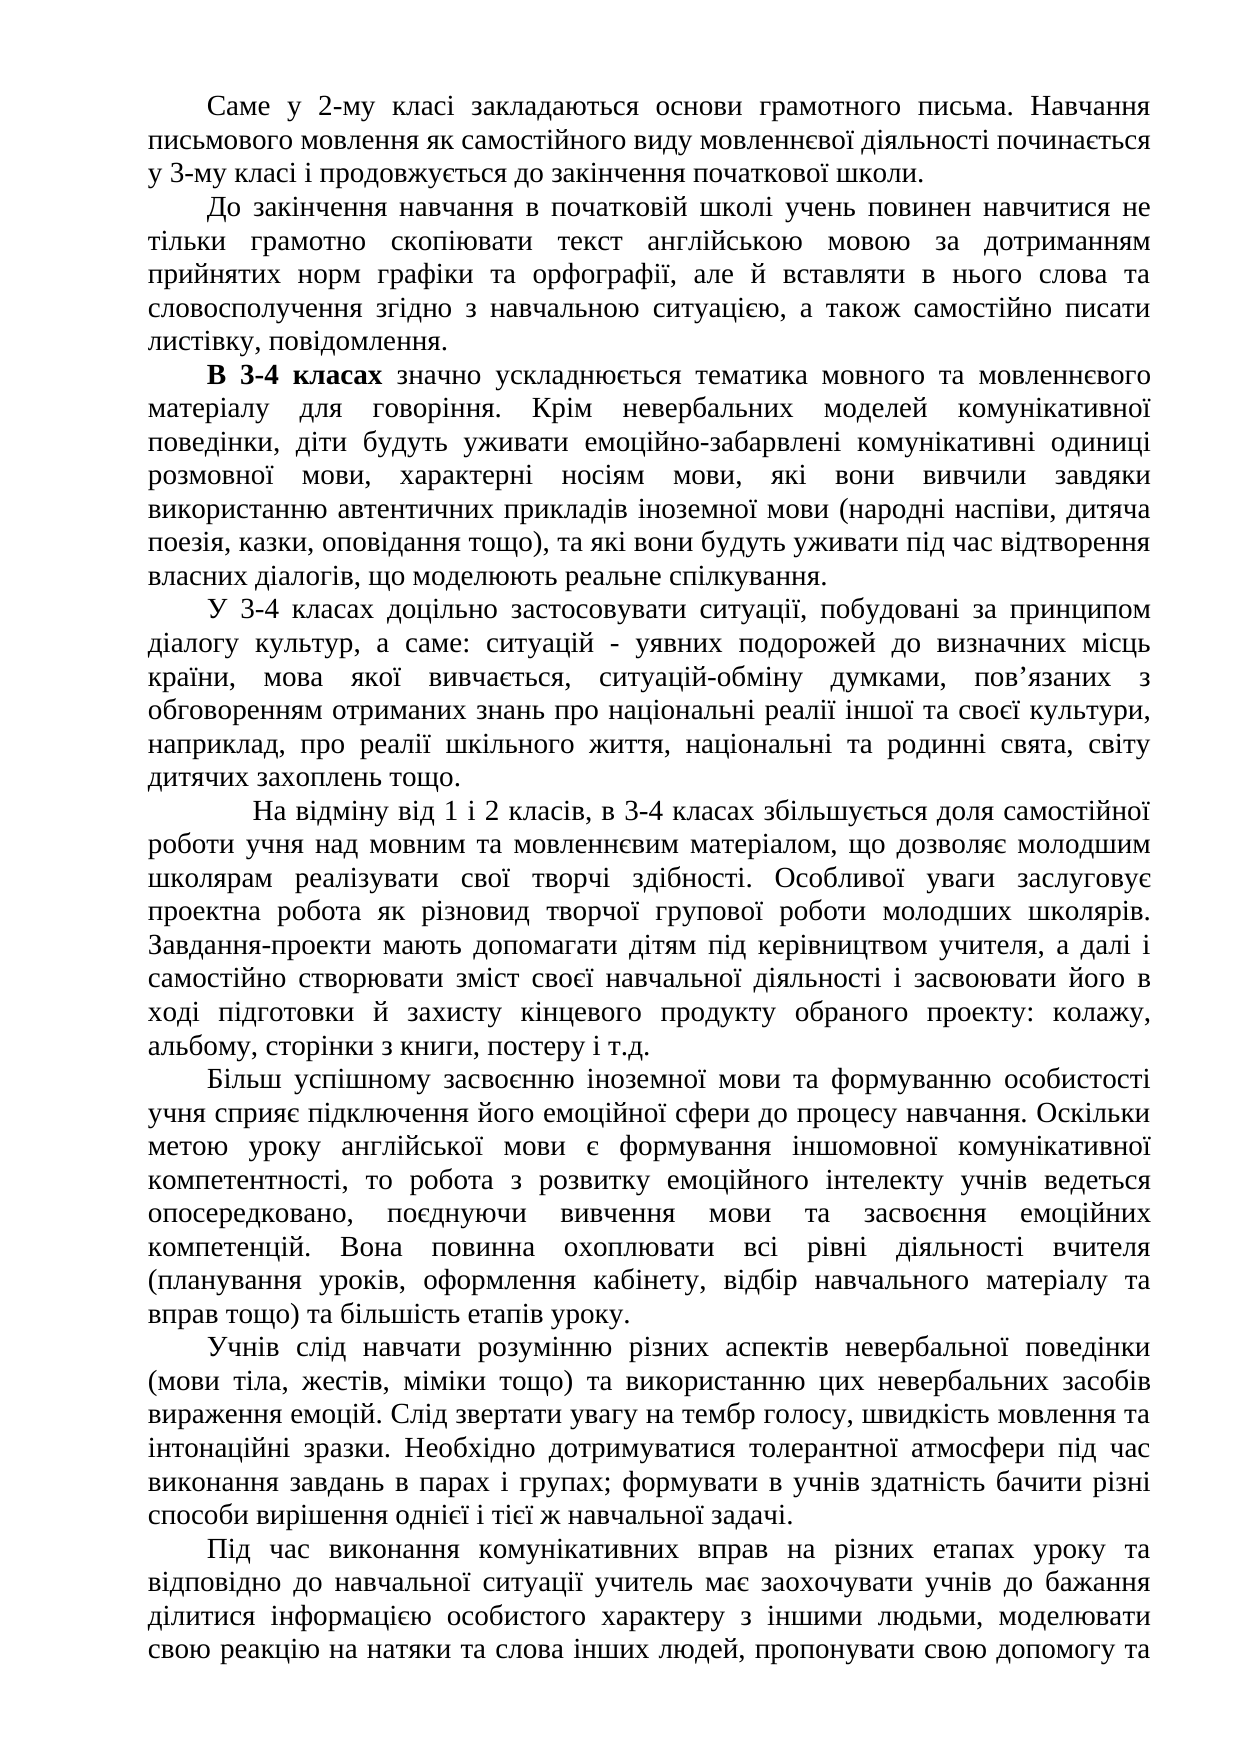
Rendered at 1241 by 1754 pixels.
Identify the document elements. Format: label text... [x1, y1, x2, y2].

text У 3-4 класах доцільно застосовувати ситуації, побудовані за принципом діалогу культур, а саме: ситуацій - уявних подорожей до визначних місць країни, мова якої вивчається, ситуацій-обміну думками, пов’язаних з обговоренням отриманих знань про національні реалії іншої та своєї культури, наприклад, про реалії шкільного життя, національні та родинні свята, світу дитячих захоплень тощо. [148, 592, 1152, 793]
text Більш успішному засвоєнню іноземної мови та формуванню особистості учня сприяє підключення його емоційної сфери до процесу навчання. Оскільки метою уроку англійської мови є формування іншомовної комунікативної компетентності, то робота з розвитку емоційного інтелекту учнів ведеться опосередковано, поєднуючи вивчення мови та засвоєння емоційних компетенцій. Вона повинна охоплювати всі рівні діяльності вчителя (планування уроків, оформлення кабінету, відбір навчального матеріалу та вправ тощо) та більшість етапів уроку. [148, 1061, 1152, 1329]
text Саме у 2-му класі закладаються основи грамотного письма. Навчання письмового мовлення як самостійного виду мовленнєвої діяльності починається у 3-му класі і продовжується до закінчення початкової школи. [148, 88, 1152, 189]
text Учнів слід навчати розумінню різних аспектів невербальної поведінки (мови тіла, жестів, міміки тощо) та використанню цих невербальних засобів вираження емоцій. Слід звертати увагу на тембр голосу, швидкість мовлення та інтонаційні зразки. Необхідно дотримуватися толерантної атмосфери під час виконання завдань в парах і групах; формувати в учнів здатність бачити різні способи вирішення однієї і тієї ж навчальної задачі. [148, 1329, 1152, 1531]
text В 3-4 класах значно ускладнюється тематика мовного та мовленнєвого матеріалу для говоріння. Крім невербальних моделей комунікативної поведінки, діти будуть уживати емоційно-забарвлені комунікативні одиниці розмовної мови, характерні носіям мови, які вони вивчили завдяки використанню автентичних прикладів іноземної мови (народні наспіви, дитяча поезія, казки, оповідання тощо), та які вони будуть уживати під час відтворення власних діалогів, що моделюють реальне спілкування. [148, 357, 1152, 592]
text До закінчення навчання в початковій школі учень повинен навчитися не тільки грамотно скопіювати текст англійською мовою за дотриманням прийнятих норм графіки та орфографії, але й вставляти в нього слова та словосполучення згідно з навчальною ситуацією, а також самостійно писати листівку, повідомлення. [148, 189, 1152, 357]
text На відміну від 1 і 2 класів, в 3-4 класах збільшується доля самостійної роботи учня над мовним та мовленнєвим матеріалом, що дозволяє молодшим школярам реалізувати свої творчі здібності. Особливої уваги заслуговує проектна робота як різновид творчої групової роботи молодших школярів. Завдання-проекти мають допомагати дітям під керівництвом учителя, а далі і самостійно створювати зміст своєї навчальної діяльності і засвоювати його в ході підготовки й захисту кінцевого продукту обраного проекту: колажу, альбому, сторінки з книги, постеру і т.д. [148, 793, 1152, 1061]
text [148, 1531, 1152, 1665]
